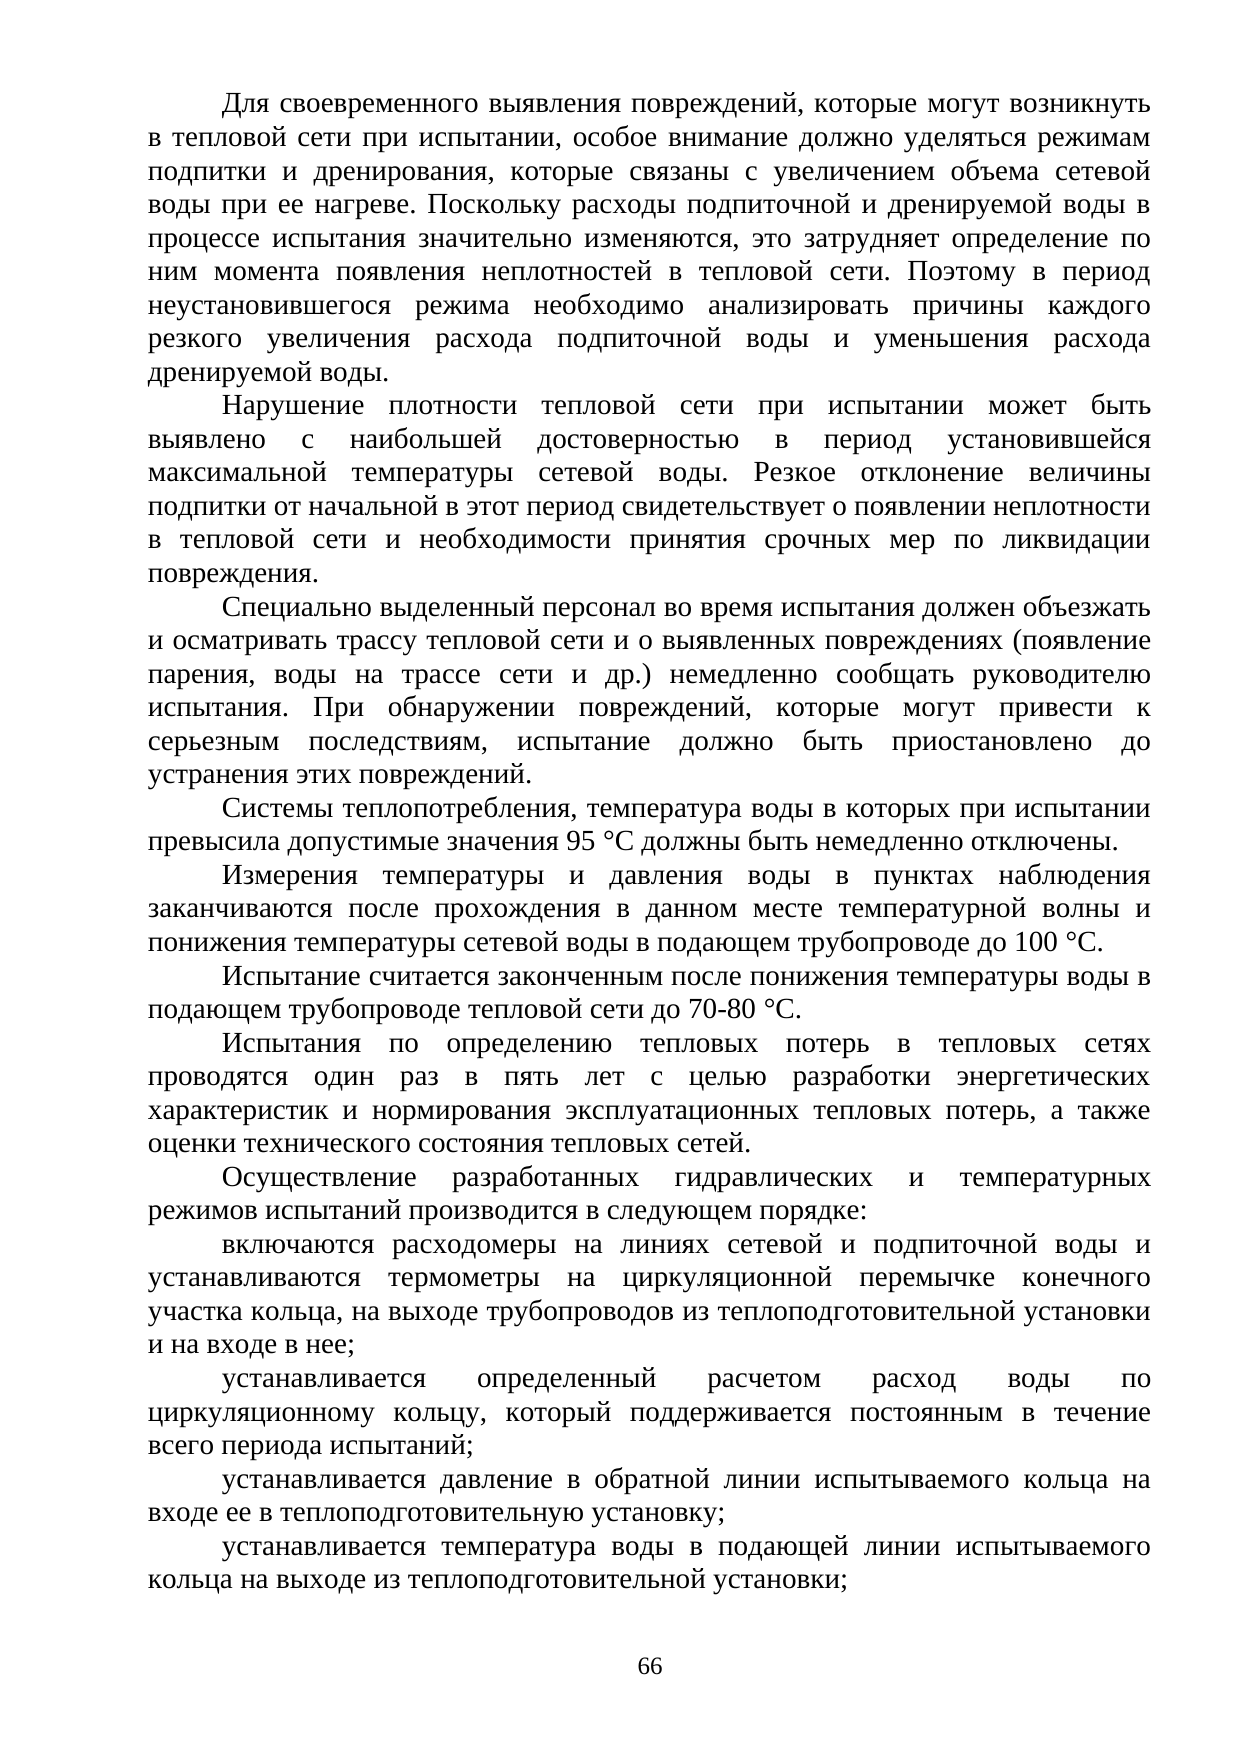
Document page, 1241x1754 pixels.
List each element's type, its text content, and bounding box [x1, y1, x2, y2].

text Измерения температуры и давления воды в пунктах наблюдения заканчиваются после прохождения в данном месте температурной волны и понижения температуры сетевой воды в подающем трубопроводе до 100 °С. [148, 857, 1152, 958]
text включаются расходомеры на линиях сетевой и подпиточной воды и устанавливаются термометры на циркуляционной перемычке конечного участка кольца, на выходе трубопроводов из теплоподготовительной установки и на входе в нее; [148, 1226, 1152, 1360]
text Испытание считается законченным после понижения температуры воды в подающем трубопроводе тепловой сети до 70-80 °С. [148, 958, 1152, 1025]
text Испытания по определению тепловых потерь в тепловых сетях проводятся один раз в пять лет с целью разработки энергетических характеристик и нормирования эксплуатационных тепловых потерь, а также оценки технического состояния тепловых сетей. [148, 1025, 1152, 1159]
text устанавливается температура воды в подающей линии испытываемого кольца на выходе из теплоподготовительной установки; [148, 1528, 1152, 1595]
text устанавливается давление в обратной линии испытываемого кольца на входе ее в теплоподготовительную установку; [148, 1461, 1152, 1528]
text Системы теплопотребления, температура воды в которых при испытании превысила допустимые значения 95 °С должны быть немедленно отключены. [148, 790, 1152, 857]
text устанавливается определенный расчетом расход воды по циркуляционному кольцу, который поддерживается постоянным в течение всего периода испытаний; [148, 1360, 1152, 1461]
text Для своевременного выявления повреждений, которые могут возникнуть в тепловой сети при испытании, особое внимание должно уделяться режимам подпитки и дренирования, которые связаны с увеличением объема сетевой воды при ее нагреве. Поскольку расходы подпиточной и дренируемой воды в процессе испытания значительно изменяются, это затрудняет определение по ним момента появления неплотностей в тепловой сети. Поэтому в период неустановившегося режима необходимо анализировать причины каждого резкого увеличения расхода подпиточной воды и уменьшения расхода дренируемой воды. [148, 86, 1152, 387]
text Осуществление разработанных гидравлических и температурных режимов испытаний производится в следующем порядке: [148, 1159, 1152, 1226]
text Специально выделенный персонал во время испытания должен объезжать и осматривать трассу тепловой сети и о выявленных повреждениях (появление парения, воды на трассе сети и др.) немедленно сообщать руководителю испытания. При обнаружении повреждений, которые могут привести к серьезным последствиям, испытание должно быть приостановлено до устранения этих повреждений. [148, 589, 1152, 790]
text Нарушение плотности тепловой сети при испытании может быть выявлено с наибольшей достоверностью в период установившейся максимальной температуры сетевой воды. Резкое отклонение величины подпитки от начальной в этот период свидетельствует о появлении неплотности в тепловой сети и необходимости принятия срочных мер по ликвидации повреждения. [148, 387, 1152, 589]
